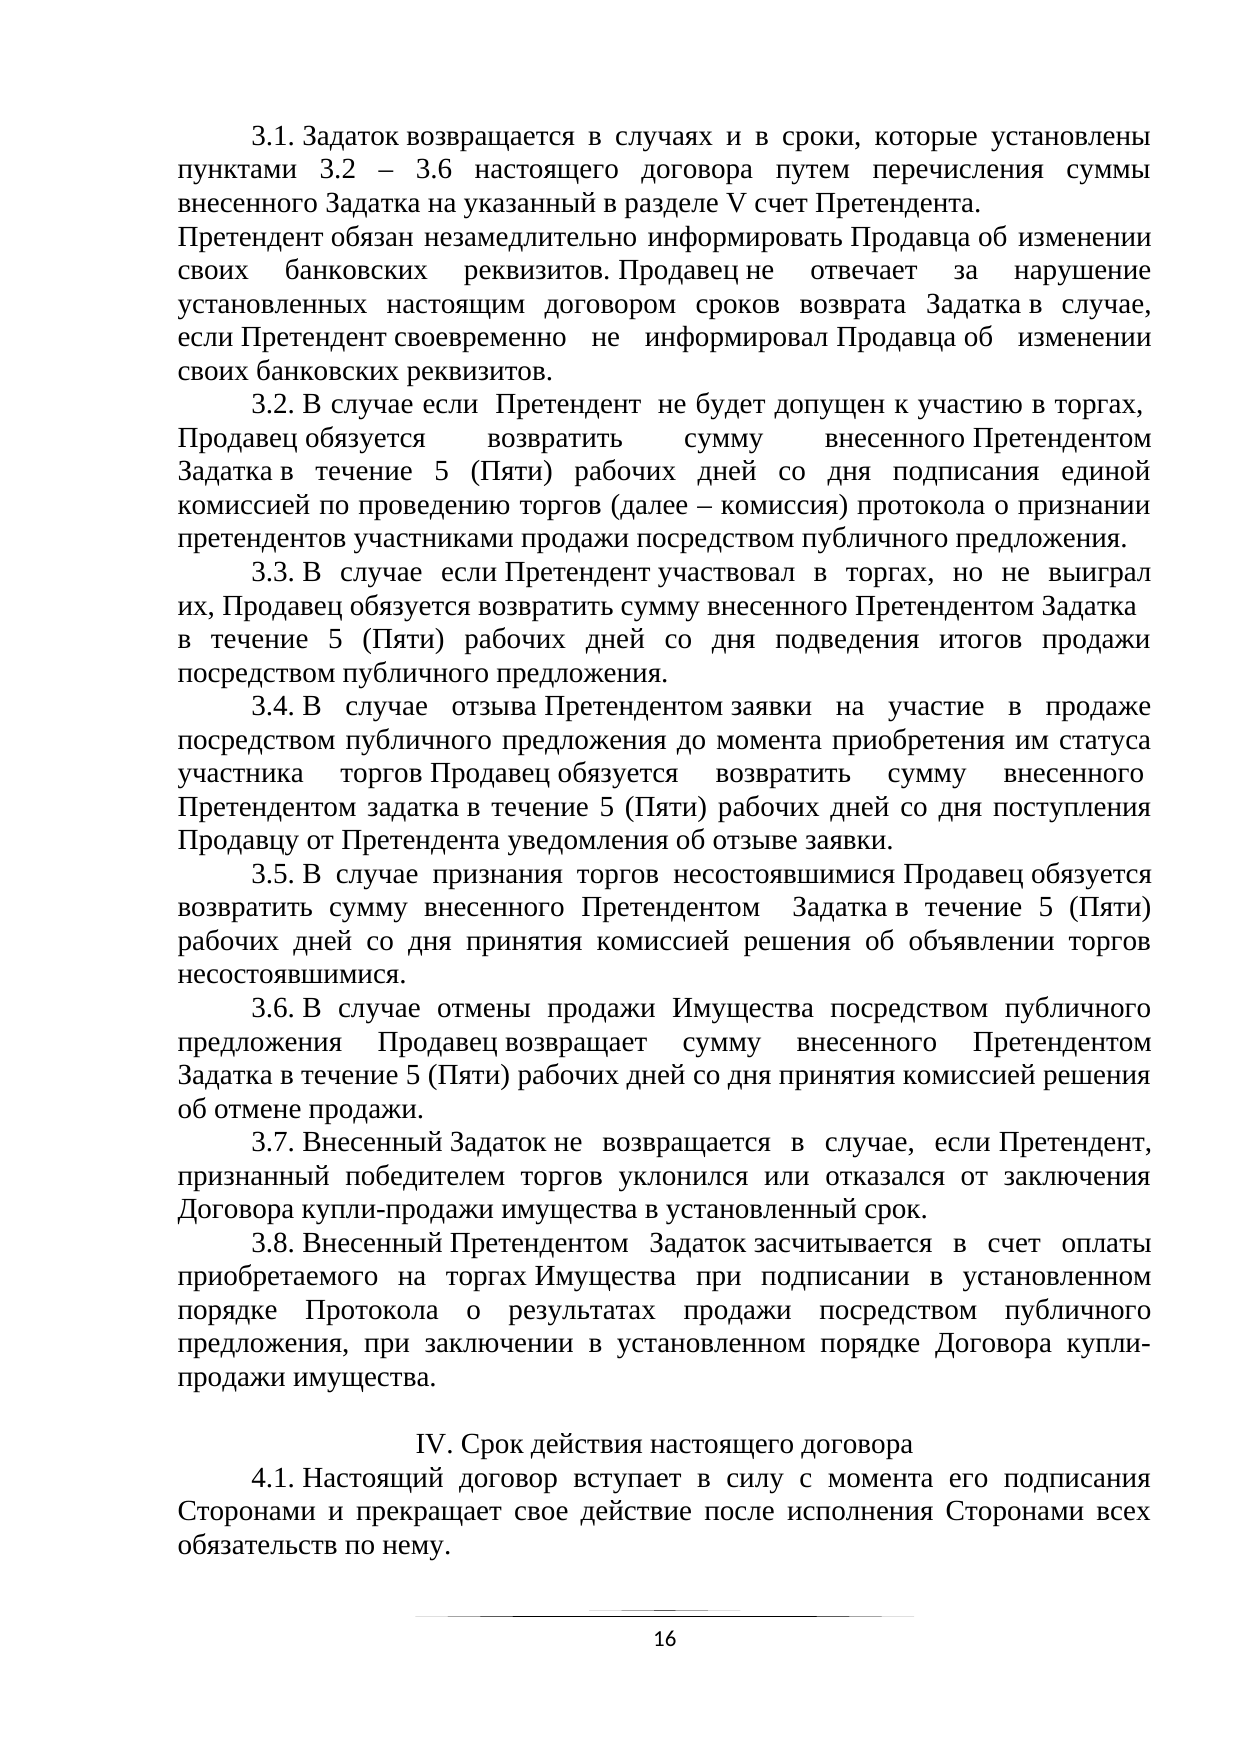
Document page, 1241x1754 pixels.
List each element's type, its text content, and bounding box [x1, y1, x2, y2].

text Претендент обязан незамедлительно информировать Продавца об изменении своих банковских реквизитов. Продавец не отвечает за нарушение установленных настоящим договором сроков возврата Задатка в случае, если Претендент своевременно не информировал Продавца об изменении своих банковских реквизитов. [177, 219, 1152, 386]
text 3.7. Внесенный Задаток не возвращается в случае, если Претендент, признанный победителем торгов уклонился или отказался от заключения Договора купли-продажи имущества в установленный срок. [177, 1124, 1152, 1225]
text 3.2. В случае если Претендент не будет допущен к участию в торгах, Продавец обязуется возвратить сумму внесенного Претендентом Задатка в течение 5 (Пяти) рабочих дней со дня подписания единой комиссией по проведению торгов (далее – комиссия) протокола о признании претендентов участниками продажи посредством публичного предложения. [177, 386, 1152, 554]
text 3.1. Задаток возвращается в случаях и в сроки, которые установлены пунктами 3.2 – 3.6 настоящего договора путем перечисления суммы внесенного Задатка на указанный в разделе V счет Претендента. [177, 118, 1152, 219]
text 3.4. В случае отзыва Претендентом заявки на участие в продаже посредством публичного предложения до момента приобретения им статуса участника торгов Продавец обязуется возвратить сумму внесенного Претендентом задатка в течение 5 (Пяти) рабочих дней со дня поступления Продавцу от Претендента уведомления об отзыве заявки. [177, 688, 1152, 856]
text 4.1. Настоящий договор вступает в силу с момента его подписания Сторонами и прекращает свое действие после исполнения Сторонами всех обязательств по нему. [177, 1460, 1152, 1560]
text 3.8. Внесенный Претендентом Задаток засчитывается в счет оплаты приобретаемого на торгах Имущества при подписании в установленном порядке Протокола о результатах продажи посредством публичного предложения, при заключении в установленном порядке Договора купли-продажи имущества. [177, 1225, 1152, 1393]
text 3.5. В случае признания торгов несостоявшимися Продавец обязуется возвратить сумму внесенного Претендентом Задатка в течение 5 (Пяти) рабочих дней со дня принятия комиссией решения об объявлении торгов несостоявшимися. [177, 856, 1152, 990]
text IV. Срок действия настоящего договора [177, 1426, 1152, 1460]
text 3.6. В случае отмены продажи Имущества посредством публичного предложения Продавец возвращает сумму внесенного Претендентом Задатка в течение 5 (Пяти) рабочих дней со дня принятия комиссией решения об отмене продажи. [177, 990, 1152, 1124]
text в течение 5 (Пяти) рабочих дней со дня подведения итогов продажи посредством публичного предложения. [177, 621, 1152, 688]
text 3.3. В случае если Претендент участвовал в торгах, но не выиграл их, Продавец обязуется возвратить сумму внесенного Претендентом Задатка [177, 554, 1152, 621]
